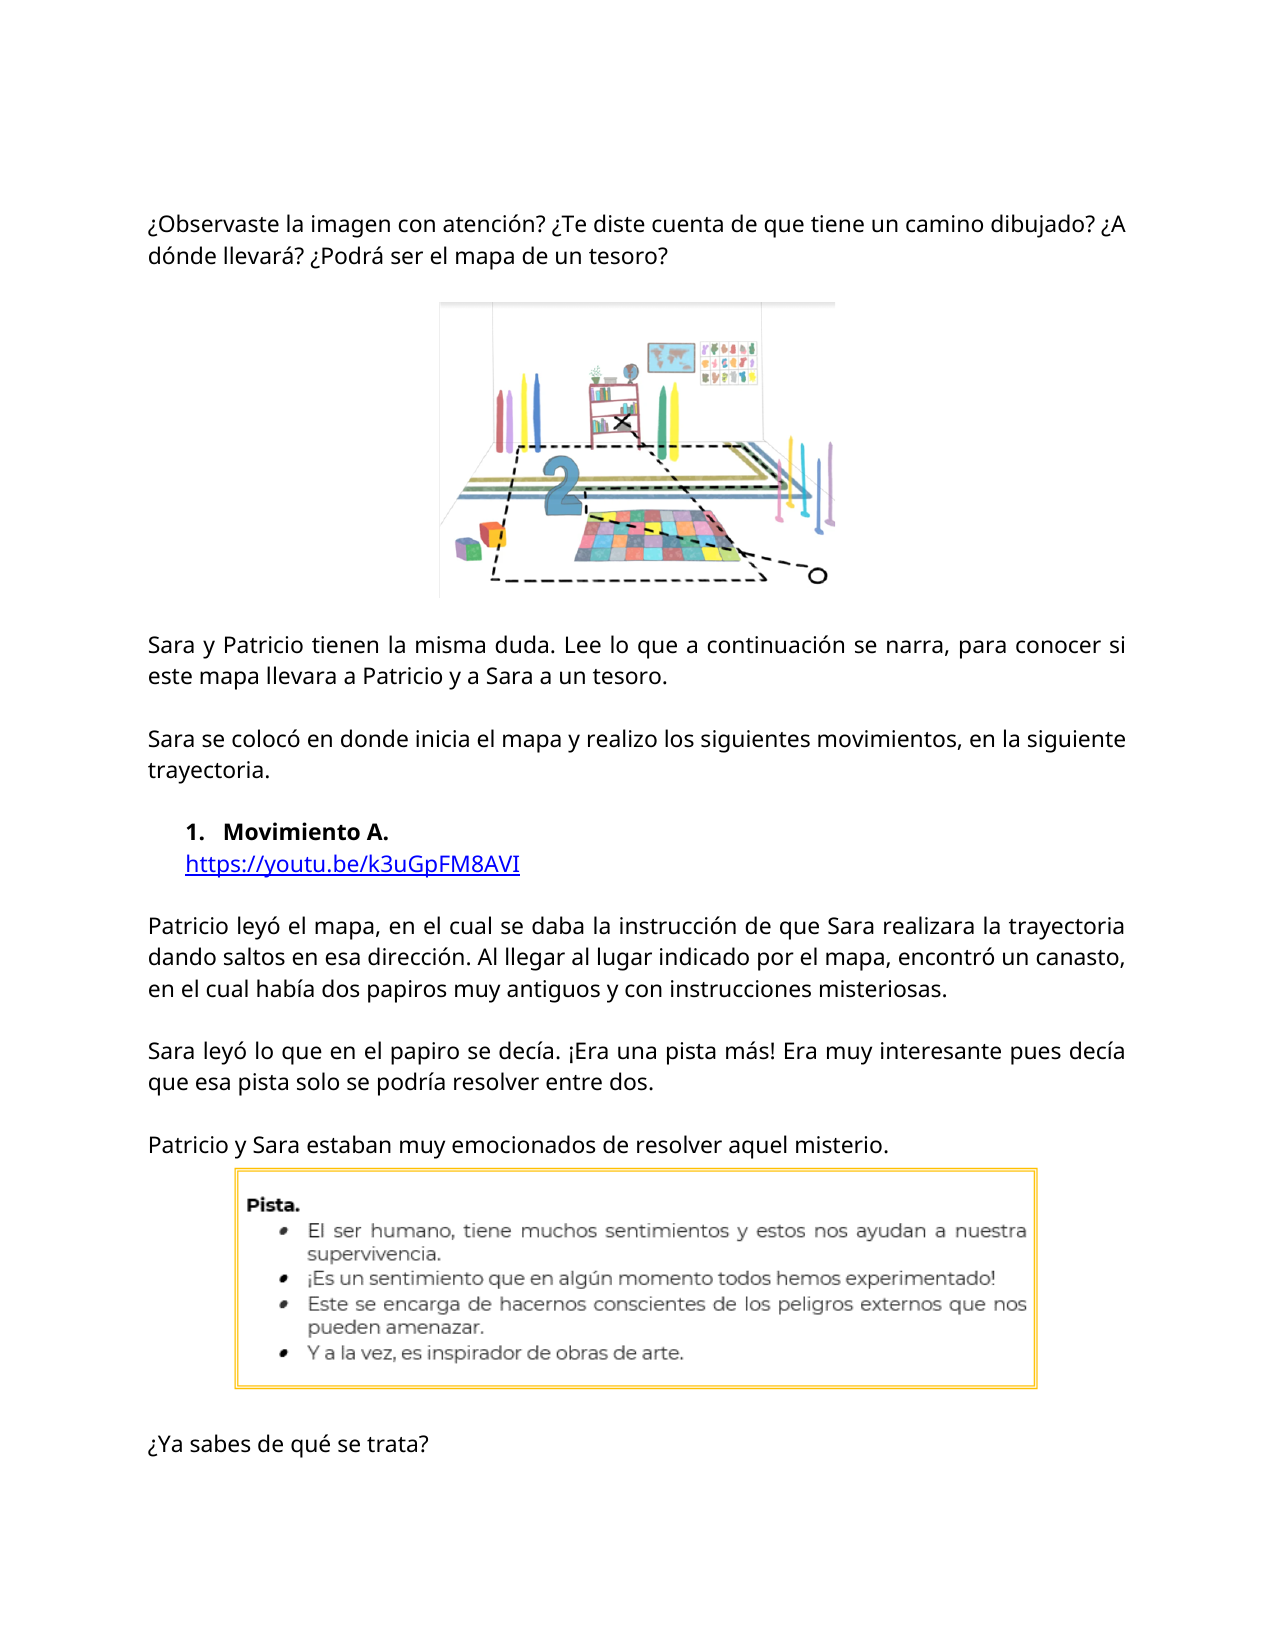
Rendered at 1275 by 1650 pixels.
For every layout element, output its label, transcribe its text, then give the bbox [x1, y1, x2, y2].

list Movimiento A. [185, 816, 1127, 847]
text Patricio y Sara estaban muy emocionados de resolver aquel misterio. [148, 1129, 1127, 1160]
picture [439, 302, 836, 598]
text Sara se colocó en donde inicia el mapa y realizo los siguientes movimientos, en la siguiente trayectoria. [148, 722, 1127, 785]
text Patricio leyó el mapa, en el cual se daba la instrucción de que Sara realizara la trayectoria dando saltos en esa dirección. Al llegar al lugar indicado por el mapa, encontró un canasto, en el cual había dos papiros muy antiguos y con instrucciones misteriosas. [148, 910, 1127, 1004]
text Sara leyó lo que en el papiro se decía. ¡Era una pista más! Era muy interesante pues decía que esa pista solo se podría resolver entre dos. [148, 1035, 1127, 1097]
text ¿Ya sabes de qué se trata? [148, 1427, 1127, 1459]
text Sara y Patricio tienen la misma duda. Lee lo que a continuación se narra, para conocer si este mapa llevara a Patricio y a Sara a un tesoro. [148, 629, 1127, 691]
picture [227, 1160, 1048, 1397]
text ¿Observaste la imagen con atención? ¿Te diste cuenta de que tiene un camino dibujado? ¿A dónde llevará? ¿Podrá ser el mapa de un tesoro? [148, 208, 1127, 271]
text https://youtu.be/k3uGpFM8AVI [185, 847, 1127, 879]
